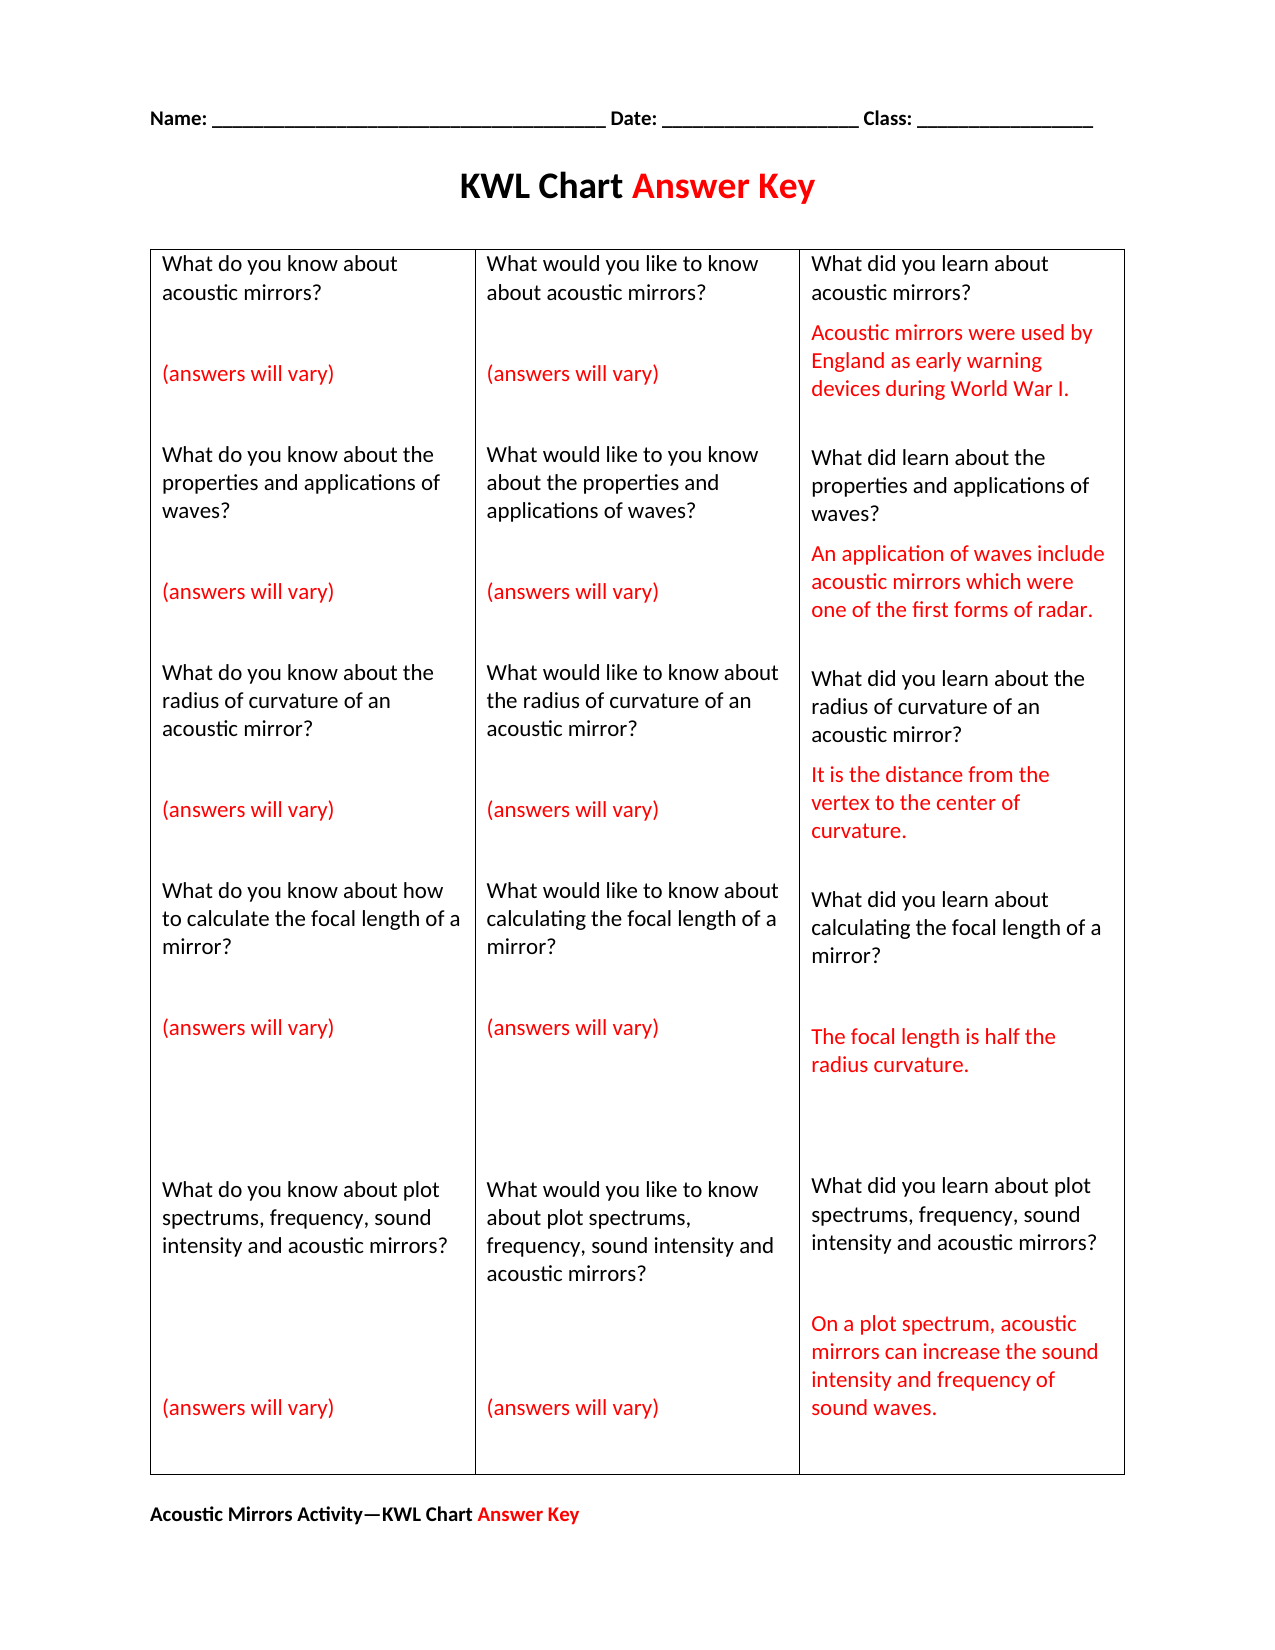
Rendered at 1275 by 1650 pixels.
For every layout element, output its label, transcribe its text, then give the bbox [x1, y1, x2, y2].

table_header What do you know about acoustic mirrors? (answers will vary) What do you know about the properties and applications of waves? (answers will vary) What do you know about the radius of curvature of an acoustic mirror? (answers will vary) What do you know about how to calculate the focal length of a mirror? (answers will vary) What do you know about plot spectrums, frequency, sound intensity and acoustic mirrors? (answers will vary) [151, 250, 475, 1474]
table_header What did you learn about acoustic mirrors? Acoustic mirrors were used by England as early warning devices during World War I. What did learn about the properties and applications of waves? An application of waves include acoustic mirrors which were one of the first forms of radar. What did you learn about the radius of curvature of an acoustic mirror? It is the distance from the vertex to the center of curvature. What did you learn about calculating the focal length of a mirror? The focal length is half the radius curvature. What did you learn about plot spectrums, frequency, sound intensity and acoustic mirrors? On a plot spectrum, acoustic mirrors can increase the sound intensity and frequency of sound waves. [800, 250, 1124, 1474]
text KWL Chart Answer Key [150, 162, 1125, 208]
table_header What would you like to know about acoustic mirrors? (answers will vary) What would like to you know about the properties and applications of waves? (answers will vary) What would like to know about the radius of curvature of an acoustic mirror? (answers will vary) What would like to know about calculating the focal length of a mirror? (answers will vary) What would you like to know about plot spectrums, frequency, sound intensity and acoustic mirrors? (answers will vary) [476, 250, 799, 1474]
